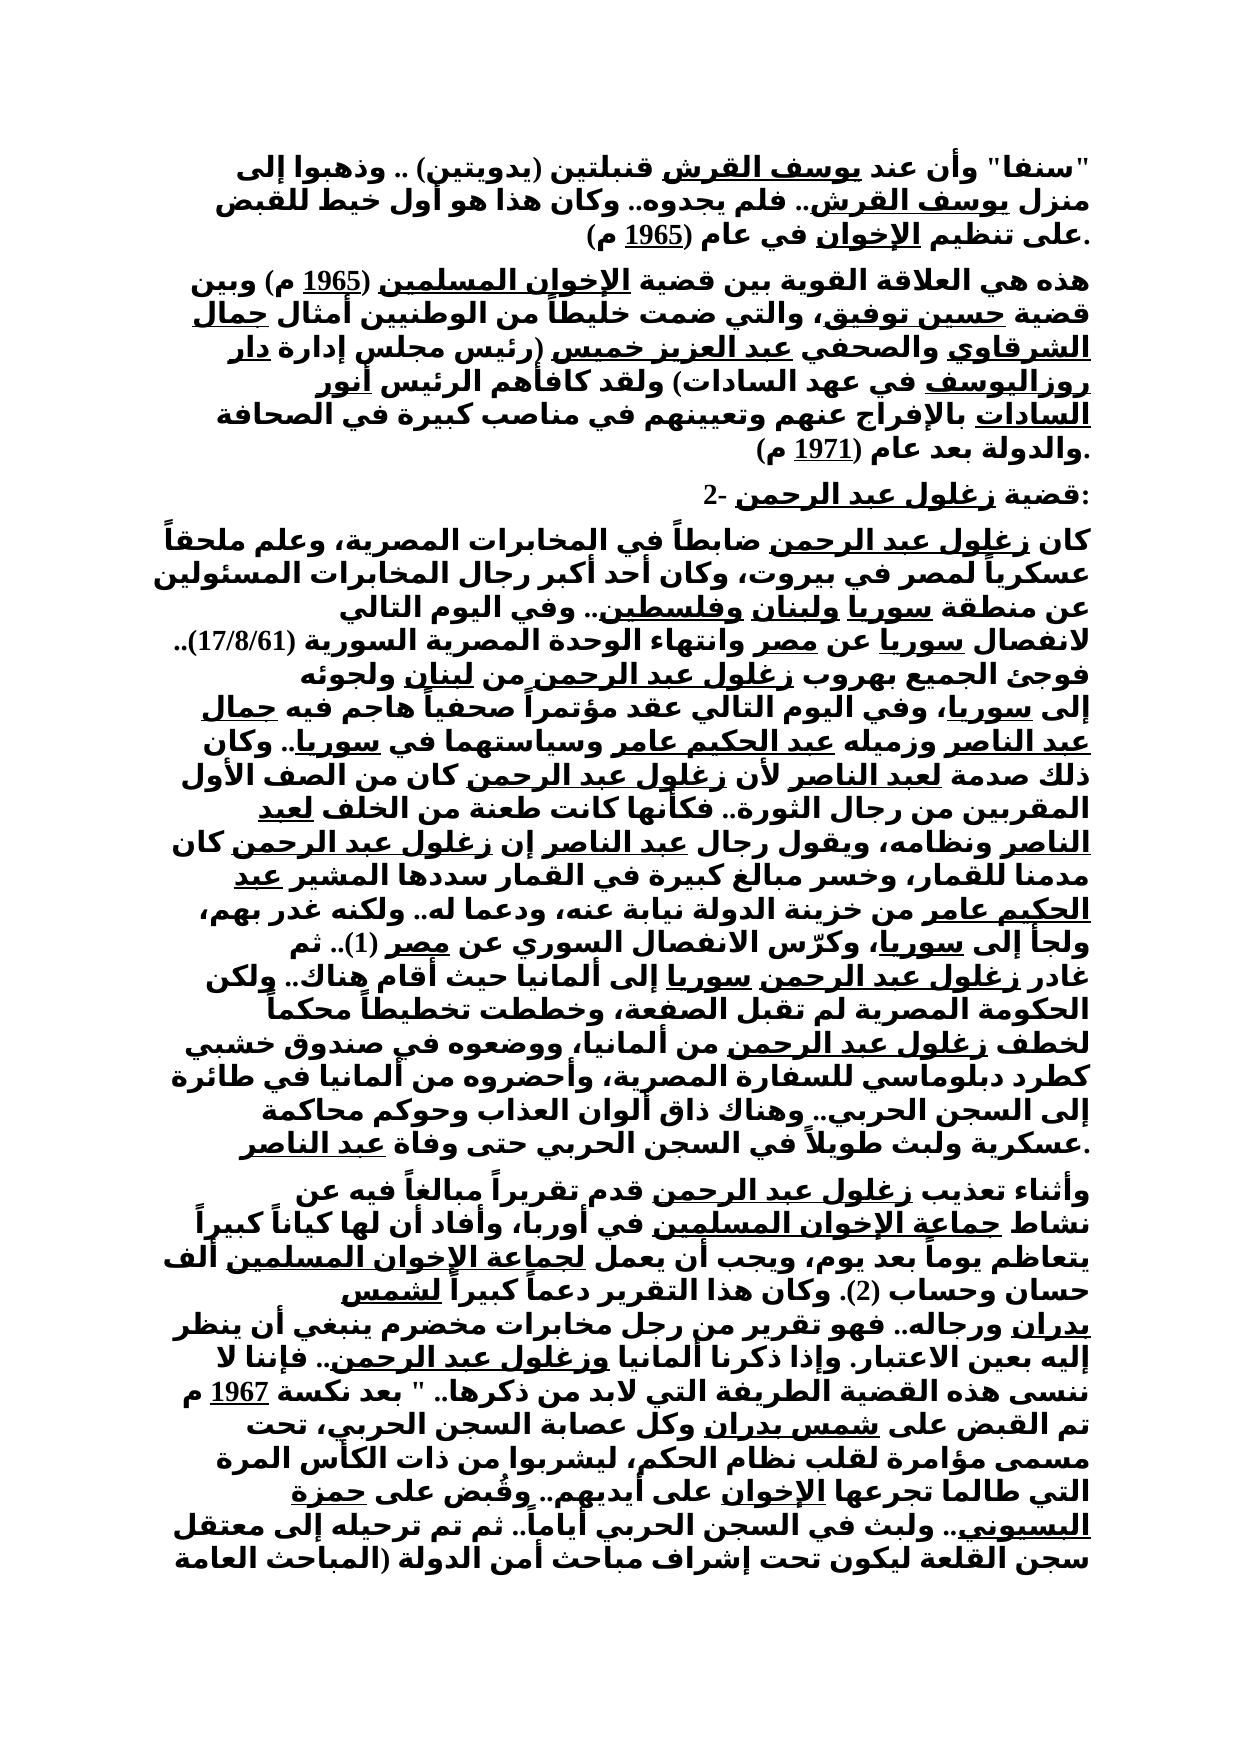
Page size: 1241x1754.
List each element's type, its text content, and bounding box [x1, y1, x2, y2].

text هذه هي العلاقة القوية بين قضية الإخوان المسلمين (1965 م) وبين قضية حسين توفيق، والتي ضمت خليطاً من الوطنيين أمثال جمال الشرقاوي والصحفي عبد العزيز خميس (رئيس مجلس إدارة دار روزاليوسف في عهد السادات) ولقد كافأهم الرئيس أنور السادات بالإفراج عنهم وتعيينهم في مناصب كبيرة في الصحافة والدولة بعد عام (1971 م). [150, 263, 1090, 464]
text كان زغلول عبد الرحمن ضابطاً في المخابرات المصرية، وعلم ملحقاً عسكرياً لمصر في بيروت، وكان أحد أكبر رجال المخابرات المسئولين عن منطقة سوريا ولبنان وفلسطين.. وفي اليوم التالي لانفصال سوريا عن مصر وانتهاء الوحدة المصرية السورية (17/8/61).. فوجئ الجميع بهروب زغلول عبد الرحمن من لبنان ولجوئه إلى سوريا، وفي اليوم التالي عقد مؤتمراً صحفياً هاجم فيه جمال عبد الناصر وزميله عبد الحكيم عامر وسياستهما في سوريا.. وكان ذلك صدمة لعبد الناصر لأن زغلول عبد الرحمن كان من الصف الأول المقربين من رجال الثورة.. فكأنها كانت طعنة من الخلف لعبد الناصر ونظامه، ويقول رجال عبد الناصر إن زغلول عبد الرحمن كان مدمنا للقمار، وخسر مبالغ كبيرة في القمار سددها المشير عبد الحكيم عامر من خزينة الدولة نيابة عنه، ودعما له.. ولكنه غدر بهم، ولجأ إلى سوريا، وكرّس الانفصال السوري عن مصر (1).. ثم غادر زغلول عبد الرحمن سوريا إلى ألمانيا حيث أقام هناك.. ولكن الحكومة المصرية لم تقبل الصفعة، وخططت تخطيطاً محكماً لخطف زغلول عبد الرحمن من ألمانيا، ووضعوه في صندوق خشبي كطرد دبلوماسي للسفارة المصرية، وأحضروه من ألمانيا في طائرة إلى السجن الحربي.. وهناك ذاق ألوان العذاب وحوكم محاكمة عسكرية ولبث طويلاً في السجن الحربي حتى وفاة عبد الناصر. [150, 523, 1090, 1160]
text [150, 150, 1090, 251]
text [150, 1173, 1090, 1575]
text 2- قضية زغلول عبد الرحمن: [150, 477, 1090, 510]
